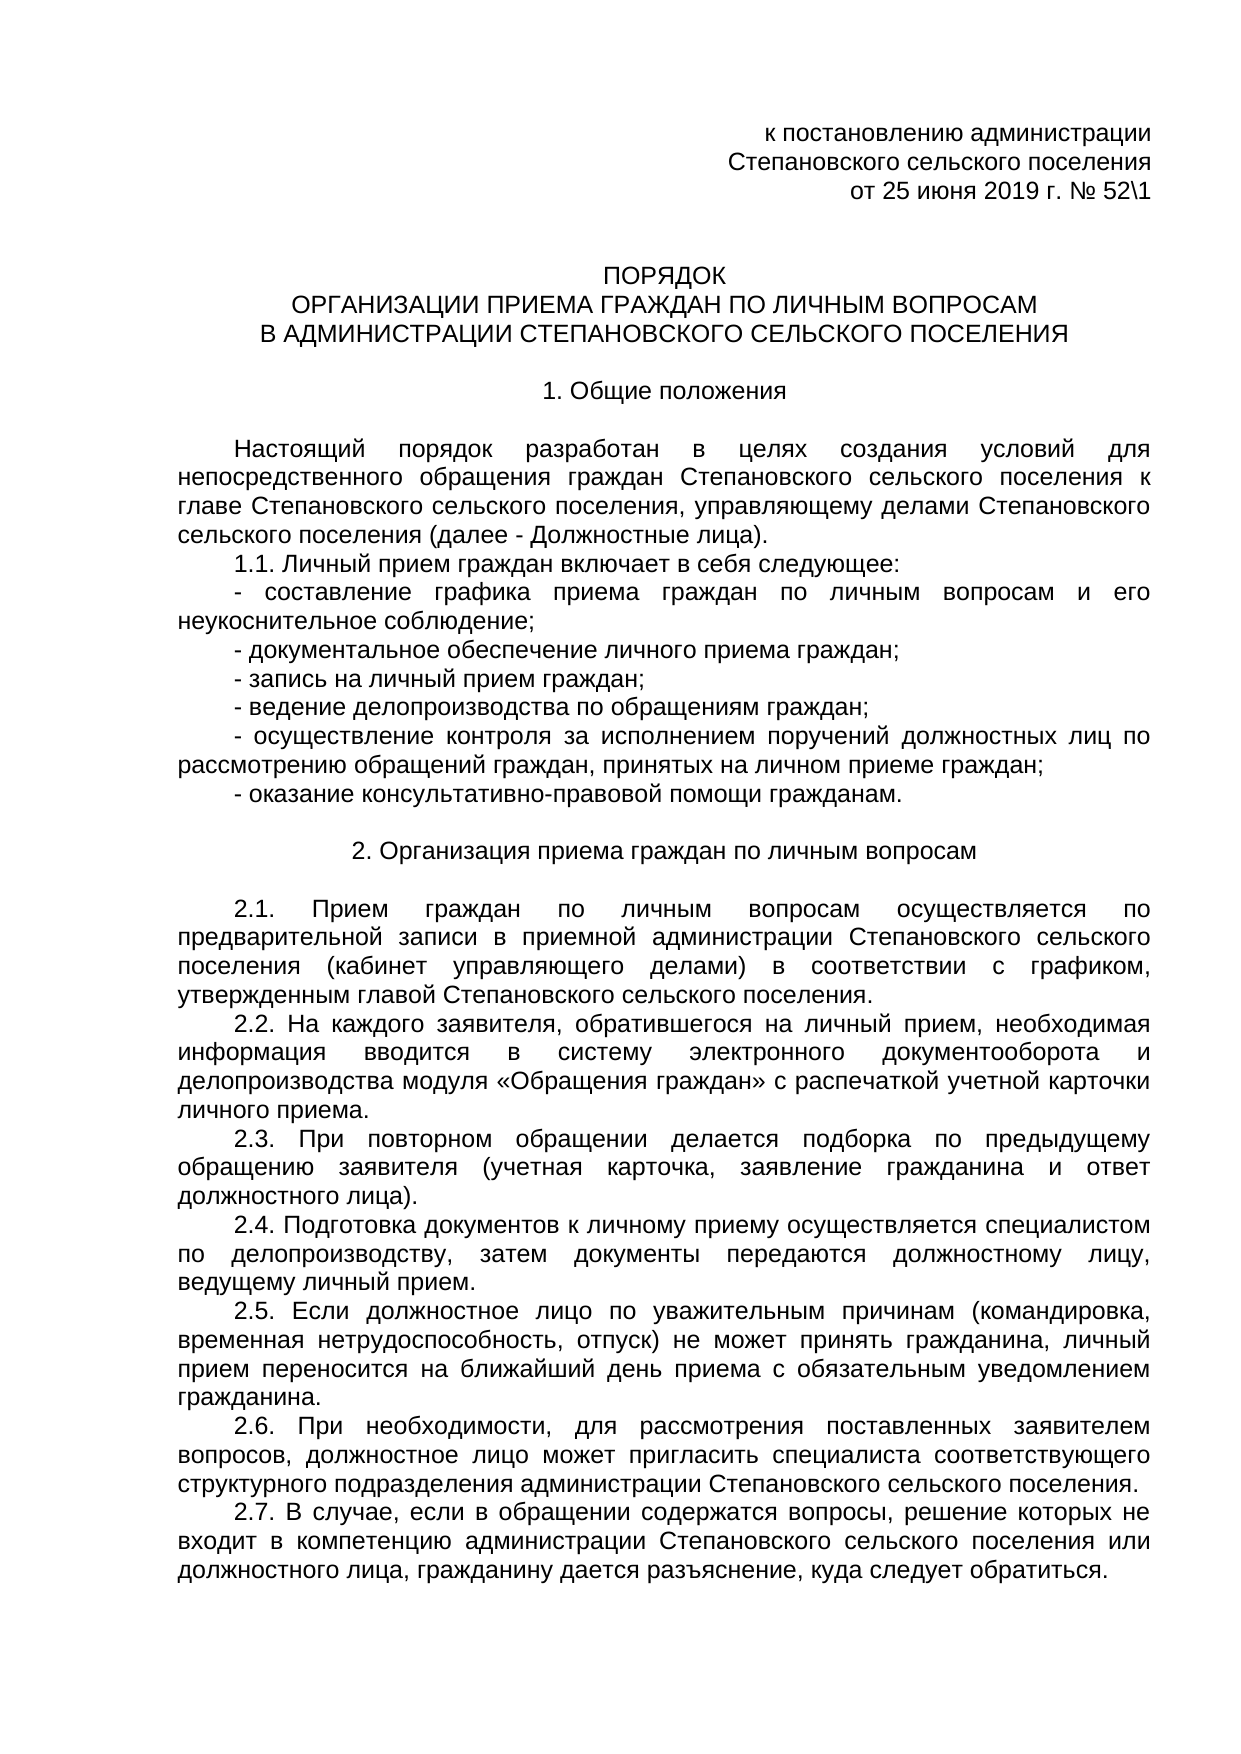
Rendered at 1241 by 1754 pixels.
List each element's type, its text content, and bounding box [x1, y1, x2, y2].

text Настоящий порядок разработан в целях создания условий для непосредственного обращения граждан Степановского сельского поселения к главе Степановского сельского поселения, управляющему делами Степановского сельского поселения (далее - Должностные лица). [177, 434, 1152, 549]
title ПОРЯДОК [177, 261, 1152, 290]
text - запись на личный прием граждан; [177, 664, 1152, 692]
text - оказание консультативно-правовой помощи гражданам. [177, 779, 1152, 807]
text 2.6. При необходимости, для рассмотрения поставленных заявителем вопросов, должностное лицо может пригласить специалиста соответствующего структурного подразделения администрации Степановского сельского поселения. [177, 1411, 1152, 1497]
text 2.7. В случае, если в обращении содержатся вопросы, решение которых не входит в компетенцию администрации Степановского сельского поселения или должностного лица, гражданину дается разъяснение, куда следует обратиться. [177, 1497, 1152, 1584]
text 1. Общие положения [177, 376, 1152, 405]
text 2.2. На каждого заявителя, обратившегося на личный прием, необходимая информация вводится в систему электронного документооборота и делопроизводства модуля «Обращения граждан» с распечаткой учетной карточки личного приема. [177, 1009, 1152, 1124]
text от 25 июня 2019 г. № 52\1 [177, 176, 1152, 204]
text - документальное обеспечение личного приема граждан; [177, 635, 1152, 664]
text 2.5. Если должностное лицо по уважительным причинам (командировка, временная нетрудоспособность, отпуск) не может принять гражданина, личный прием переносится на ближайший день приема с обязательным уведомлением гражданина. [177, 1296, 1152, 1411]
text 2. Организация приема граждан по личным вопросам [177, 836, 1152, 865]
text - осуществление контроля за исполнением поручений должностных лиц по рассмотрению обращений граждан, принятых на личном приеме граждан; [177, 721, 1152, 779]
text 2.3. При повторном обращении делается подборка по предыдущему обращению заявителя (учетная карточка, заявление гражданина и ответ должностного лица). [177, 1124, 1152, 1210]
text к постановлению администрации [177, 118, 1152, 147]
text Степановского сельского поселения [177, 147, 1152, 176]
text 2.4. Подготовка документов к личному приему осуществляется специалистом по делопроизводству, затем документы передаются должностному лицу, ведущему личный прием. [177, 1210, 1152, 1296]
text - составление графика приема граждан по личным вопросам и его неукоснительное соблюдение; [177, 577, 1152, 635]
text - ведение делопроизводства по обращениям граждан; [177, 692, 1152, 721]
title ОРГАНИЗАЦИИ ПРИЕМА ГРАЖДАН ПО ЛИЧНЫМ ВОПРОСАМ [177, 290, 1152, 319]
title В АДМИНИСТРАЦИИ СТЕПАНОВСКОГО СЕЛЬСКОГО ПОСЕЛЕНИЯ [177, 319, 1152, 347]
text 1.1. Личный прием граждан включает в себя следующее: [177, 549, 1152, 577]
text 2.1. Прием граждан по личным вопросам осуществляется по предварительной записи в приемной администрации Степановского сельского поселения (кабинет управляющего делами) в соответствии с графиком, утвержденным главой Степановского сельского поселения. [177, 894, 1152, 1009]
